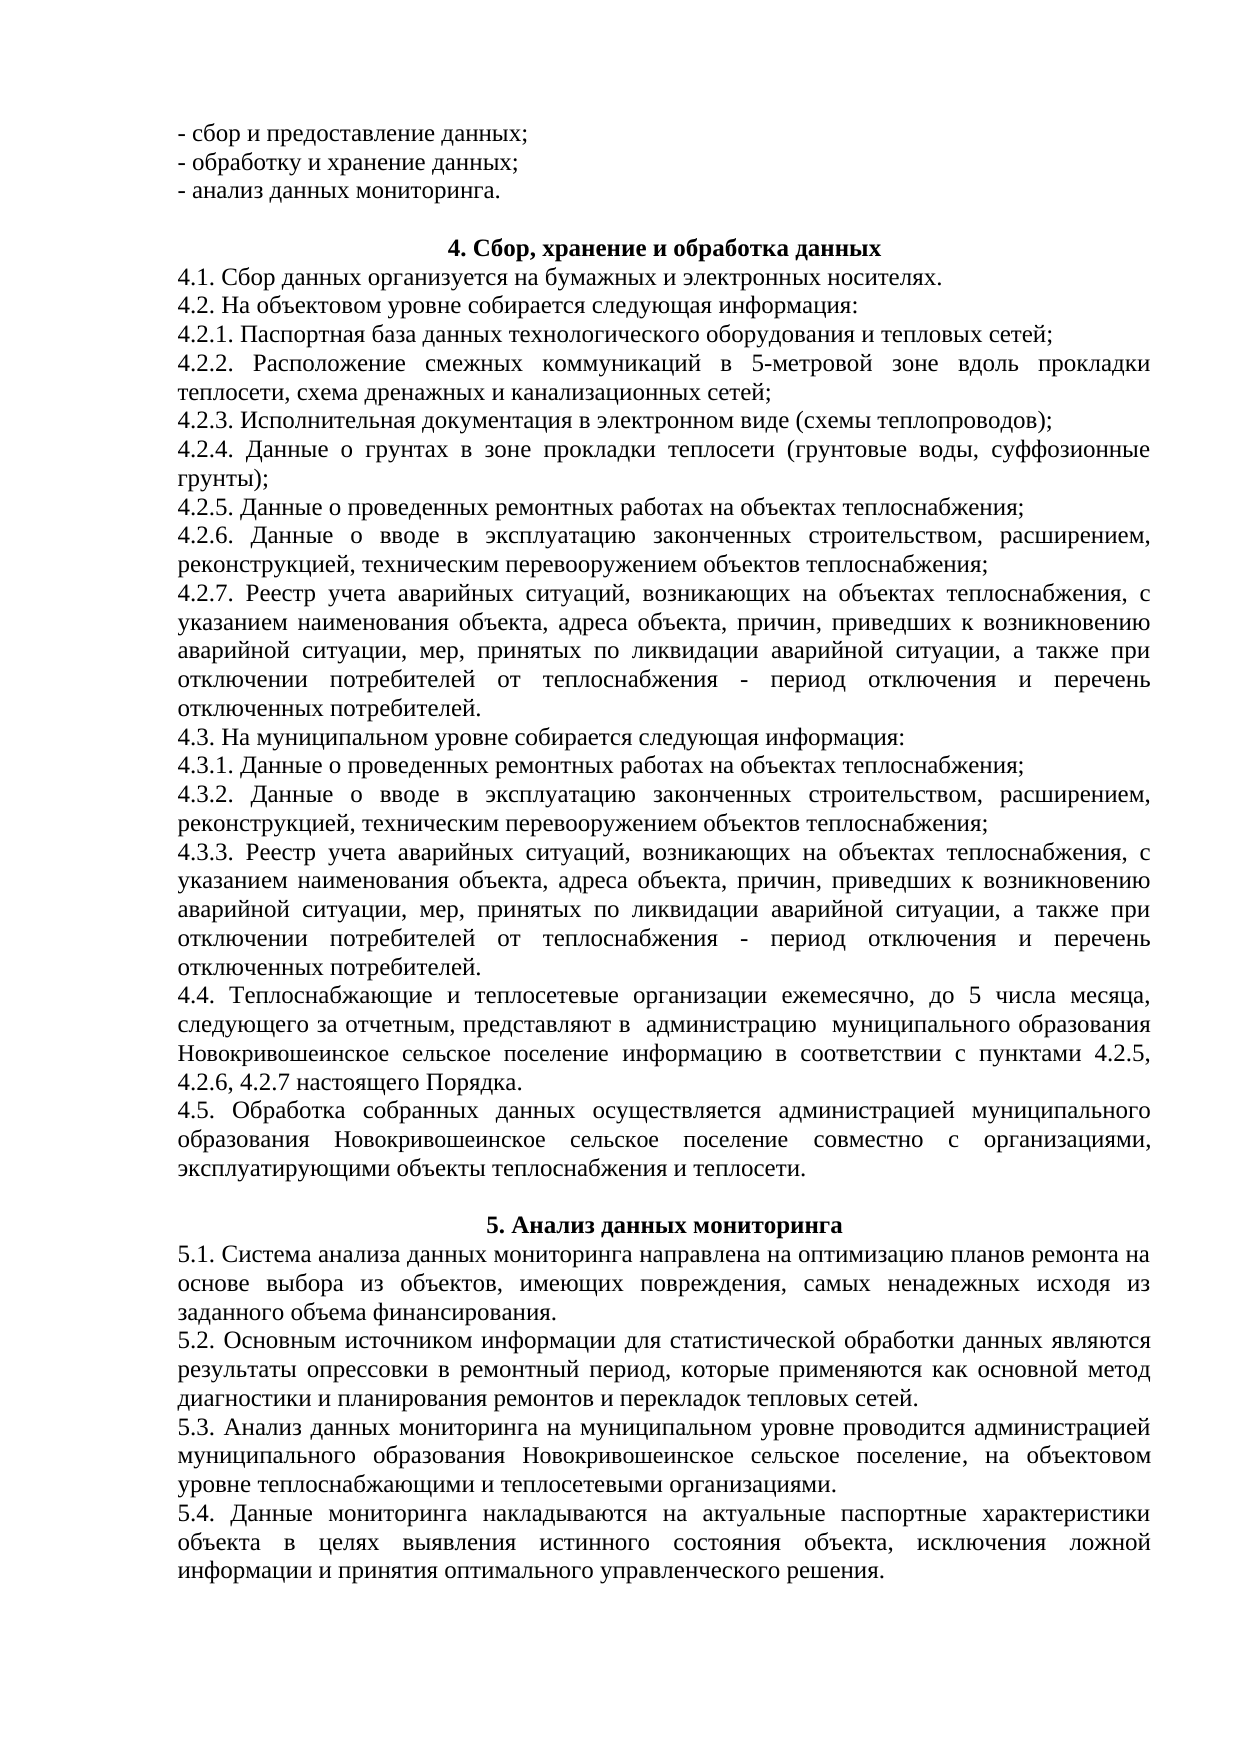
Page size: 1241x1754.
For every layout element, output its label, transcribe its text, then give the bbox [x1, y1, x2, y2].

text 5.4. Данные мониторинга накладываются на актуальные паспортные характеристики объекта в целях выявления истинного состояния объекта, исключения ложной информации и принятия оптимального управленческого решения. [177, 1498, 1152, 1584]
text 4.2. На объектовом уровне собирается следующая информация: [177, 291, 1152, 319]
text 4.3. На муниципальном уровне собирается следующая информация: [177, 722, 1152, 751]
text - анализ данных мониторинга. [177, 176, 1152, 204]
text 4.3.3. Реестр учета аварийных ситуаций, возникающих на объектах теплоснабжения, с указанием наименования объекта, адреса объекта, причин, приведших к возникновению аварийной ситуации, мер, принятых по ликвидации аварийной ситуации, а также при отключении потребителей от теплоснабжения - период отключения и перечень отключенных потребителей. [177, 837, 1152, 981]
text 5.3. Анализ данных мониторинга на муниципальном уровне проводится администрацией муниципального образования Новокривошеинское сельское поселение, на объектовом уровне теплоснабжающими и теплосетевыми организациями. [177, 1412, 1152, 1498]
text 4.2.2. Расположение смежных коммуникаций в 5-метровой зоне вдоль прокладки теплосети, схема дренажных и канализационных сетей; [177, 348, 1152, 406]
text 4.1. Сбор данных организуется на бумажных и электронных носителях. [177, 262, 1152, 291]
text 4.2.6. Данные о вводе в эксплуатацию законченных строительством, расширением, реконструкцией, техническим перевооружением объектов теплоснабжения; [177, 521, 1152, 578]
text - обработку и хранение данных; [177, 147, 1152, 176]
text 4.2.5. Данные о проведенных ремонтных работах на объектах теплоснабжения; [177, 492, 1152, 521]
text 4.5. Обработка собранных данных осуществляется администрацией муниципального образования Новокривошеинское сельское поселение совместно с организациями, эксплуатирующими объекты теплоснабжения и теплосети. [177, 1096, 1152, 1182]
text 4.3.1. Данные о проведенных ремонтных работах на объектах теплоснабжения; [177, 751, 1152, 779]
text 4. Сбор, хранение и обработка данных [177, 233, 1152, 262]
text 4.2.3. Исполнительная документация в электронном виде (схемы теплопроводов); [177, 406, 1152, 434]
text 4.2.7. Реестр учета аварийных ситуаций, возникающих на объектах теплоснабжения, с указанием наименования объекта, адреса объекта, причин, приведших к возникновению аварийной ситуации, мер, принятых по ликвидации аварийной ситуации, а также при отключении потребителей от теплоснабжения - период отключения и перечень отключенных потребителей. [177, 578, 1152, 722]
text 5. Анализ данных мониторинга [177, 1211, 1152, 1239]
text - сбор и предоставление данных; [177, 118, 1152, 147]
text 4.2.1. Паспортная база данных технологического оборудования и тепловых сетей; [177, 319, 1152, 348]
text 4.4. Теплоснабжающие и теплосетевые организации ежемесячно, до 5 числа месяца, следующего за отчетным, представляют в администрацию муниципального образования Новокривошеинское сельское поселение информацию в соответствии с пунктами 4.2.5, 4.2.6, 4.2.7 настоящего Порядка. [177, 981, 1152, 1096]
text 4.3.2. Данные о вводе в эксплуатацию законченных строительством, расширением, реконструкцией, техническим перевооружением объектов теплоснабжения; [177, 779, 1152, 837]
text 4.2.4. Данные о грунтах в зоне прокладки теплосети (грунтовые воды, суффозионные грунты); [177, 434, 1152, 492]
text 5.2. Основным источником информации для статистической обработки данных являются результаты опрессовки в ремонтный период, которые применяются как основной метод диагностики и планирования ремонтов и перекладок тепловых сетей. [177, 1326, 1152, 1412]
text 5.1. Система анализа данных мониторинга направлена на оптимизацию планов ремонта на основе выбора из объектов, имеющих повреждения, самых ненадежных исходя из заданного объема финансирования. [177, 1239, 1152, 1326]
